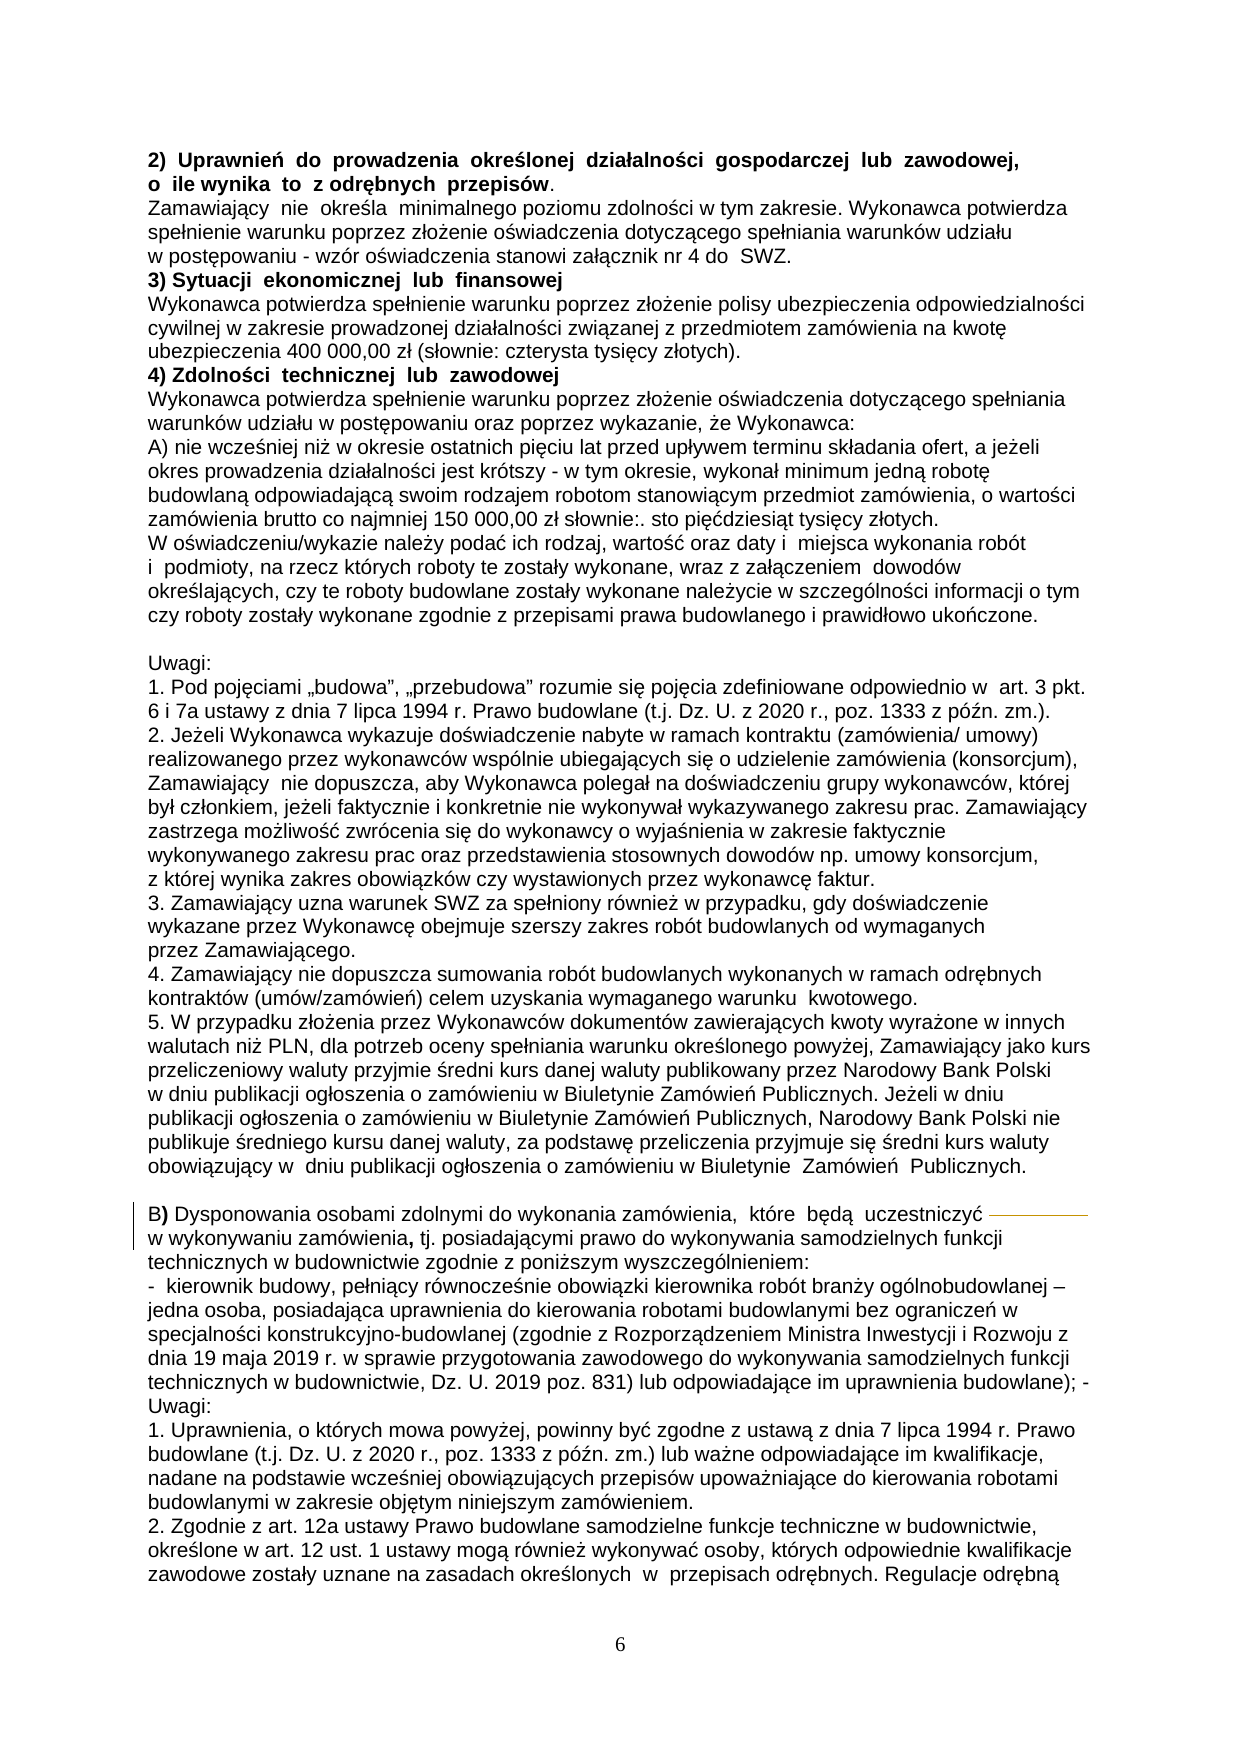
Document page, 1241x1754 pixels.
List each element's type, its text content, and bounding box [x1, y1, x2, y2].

text - kierownik budowy, pełniący równocześnie obowiązki kierownika robót branży ogólnobudowlanej – jedna osoba, posiadająca uprawnienia do kierowania robotami budowlanymi bez ograniczeń w specjalności konstrukcyjno-budowlanej (zgodnie z Rozporządzeniem Ministra Inwestycji i Rozwoju z dnia 19 maja 2019 r. w sprawie przygotowania zawodowego do wykonywania samodzielnych funkcji technicznych w budownictwie, Dz. U. 2019 poz. 831) lub odpowiadające im uprawnienia budowlane); - [148, 1274, 1093, 1394]
text wykazane przez Wykonawcę obejmuje szerszy zakres robót budowlanych od wymaganych [148, 914, 1093, 938]
text 5. W przypadku złożenia przez Wykonawców dokumentów zawierających kwoty wyrażone w innych walutach niż PLN, dla potrzeb oceny spełniania warunku określonego powyżej, Zamawiający jako kurs przeliczeniowy waluty przyjmie średni kurs danej waluty publikowany przez Narodowy Bank Polski w dniu publikacji ogłoszenia o zamówieniu w Biuletynie Zamówień Publicznych. Jeżeli w dniu publikacji ogłoszenia o zamówieniu w Biuletynie Zamówień Publicznych, Narodowy Bank Polski nie publikuje średniego kursu danej waluty, za podstawę przeliczenia przyjmuje się średni kurs waluty obowiązujący w dniu publikacji ogłoszenia o zamówieniu w Biuletynie Zamówień Publicznych. [148, 1010, 1093, 1202]
text 1. Uprawnienia, o których mowa powyżej, powinny być zgodne z ustawą z dnia 7 lipca 1994 r. Prawo budowlane (t.j. Dz. U. z 2020 r., poz. 1333 z późn. zm.) lub ważne odpowiadające im kwalifikacje, nadane na podstawie wcześniej obowiązujących przepisów upoważniające do kierowania robotami budowlanymi w zakresie objętym niniejszym zamówieniem. [148, 1418, 1093, 1513]
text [148, 1513, 1093, 1585]
text przez Zamawiającego. [148, 938, 1093, 962]
text 2. Jeżeli Wykonawca wykazuje doświadczenie nabyte w ramach kontraktu (zamówienia/ umowy) realizowanego przez wykonawców wspólnie ubiegających się o udzielenie zamówienia (konsorcjum), Zamawiający nie dopuszcza, aby Wykonawca polegał na doświadczeniu grupy wykonawców, której był członkiem, jeżeli faktycznie i konkretnie nie wykonywał wykazywanego zakresu prac. Zamawiający zastrzega możliwość zwrócenia się do wykonawcy o wyjaśnienia w zakresie faktycznie wykonywanego zakresu prac oraz przedstawienia stosownych dowodów np. umowy konsorcjum, z której wynika zakres obowiązków czy wystawionych przez wykonawcę faktur. [148, 723, 1093, 890]
text A) nie wcześniej niż w okresie ostatnich pięciu lat przed upływem terminu składania ofert, a jeżeli okres prowadzenia działalności jest krótszy - w tym okresie, wykonał minimum jedną robotę budowlaną odpowiadającą swoim rodzajem robotom stanowiącym przedmiot zamówienia, o wartości zamówienia brutto co najmniej 150 000,00 zł słownie:. sto pięćdziesiąt tysięcy złotych. [148, 435, 1093, 531]
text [148, 196, 1093, 267]
text 2) Uprawnień do prowadzenia określonej działalności gospodarczej lub zawodowej, o ile wynika to z odrębnych przepisów. [148, 148, 1093, 196]
text W oświadczeniu/wykazie należy podać ich rodzaj, wartość oraz daty i miejsca wykonania robót i podmioty, na rzecz których roboty te zostały wykonane, wraz z załączeniem dowodów określających, czy te roboty budowlane zostały wykonane należycie w szczególności informacji o tym czy roboty zostały wykonane zgodnie z przepisami prawa budowlanego i prawidłowo ukończone. [148, 531, 1093, 651]
text 4) Zdolności technicznej lub zawodowej Wykonawca potwierdza spełnienie warunku poprzez złożenie oświadczenia dotyczącego spełniania warunków udziału w postępowaniu oraz poprzez wykazanie, że Wykonawca: [148, 363, 1093, 435]
text 1. Pod pojęciami „budowa”, „przebudowa” rozumie się pojęcia zdefiniowane odpowiednio w art. 3 pkt. 6 i 7a ustawy z dnia 7 lipca 1994 r. Prawo budowlane (t.j. Dz. U. z 2020 r., poz. 1333 z późn. zm.). [148, 675, 1093, 723]
text Wykonawca potwierdza spełnienie warunku poprzez złożenie polisy ubezpieczenia odpowiedzialności cywilnej w zakresie prowadzonej działalności związanej z przedmiotem zamówienia na kwotę ubezpieczenia 400 000,00 zł (słownie: czterysta tysięcy złotych). [148, 291, 1093, 363]
text B) Dysponowania osobami zdolnymi do wykonania zamówienia, które będą uczestniczyć w wykonywaniu zamówienia, tj. posiadającymi prawo do wykonywania samodzielnych funkcji technicznych w budownictwie zgodnie z poniższym wyszczególnieniem: [148, 1202, 1093, 1274]
text 4. Zamawiający nie dopuszcza sumowania robót budowlanych wykonanych w ramach odrębnych kontraktów (umów/zamówień) celem uzyskania wymaganego warunku kwotowego. [148, 962, 1093, 1010]
text 3. Zamawiający uzna warunek SWZ za spełniony również w przypadku, gdy doświadczenie [148, 890, 1093, 914]
text Uwagi: [148, 651, 1093, 675]
text Uwagi: [148, 1394, 1093, 1418]
text 3) Sytuacji ekonomicznej lub finansowej [148, 267, 1093, 291]
